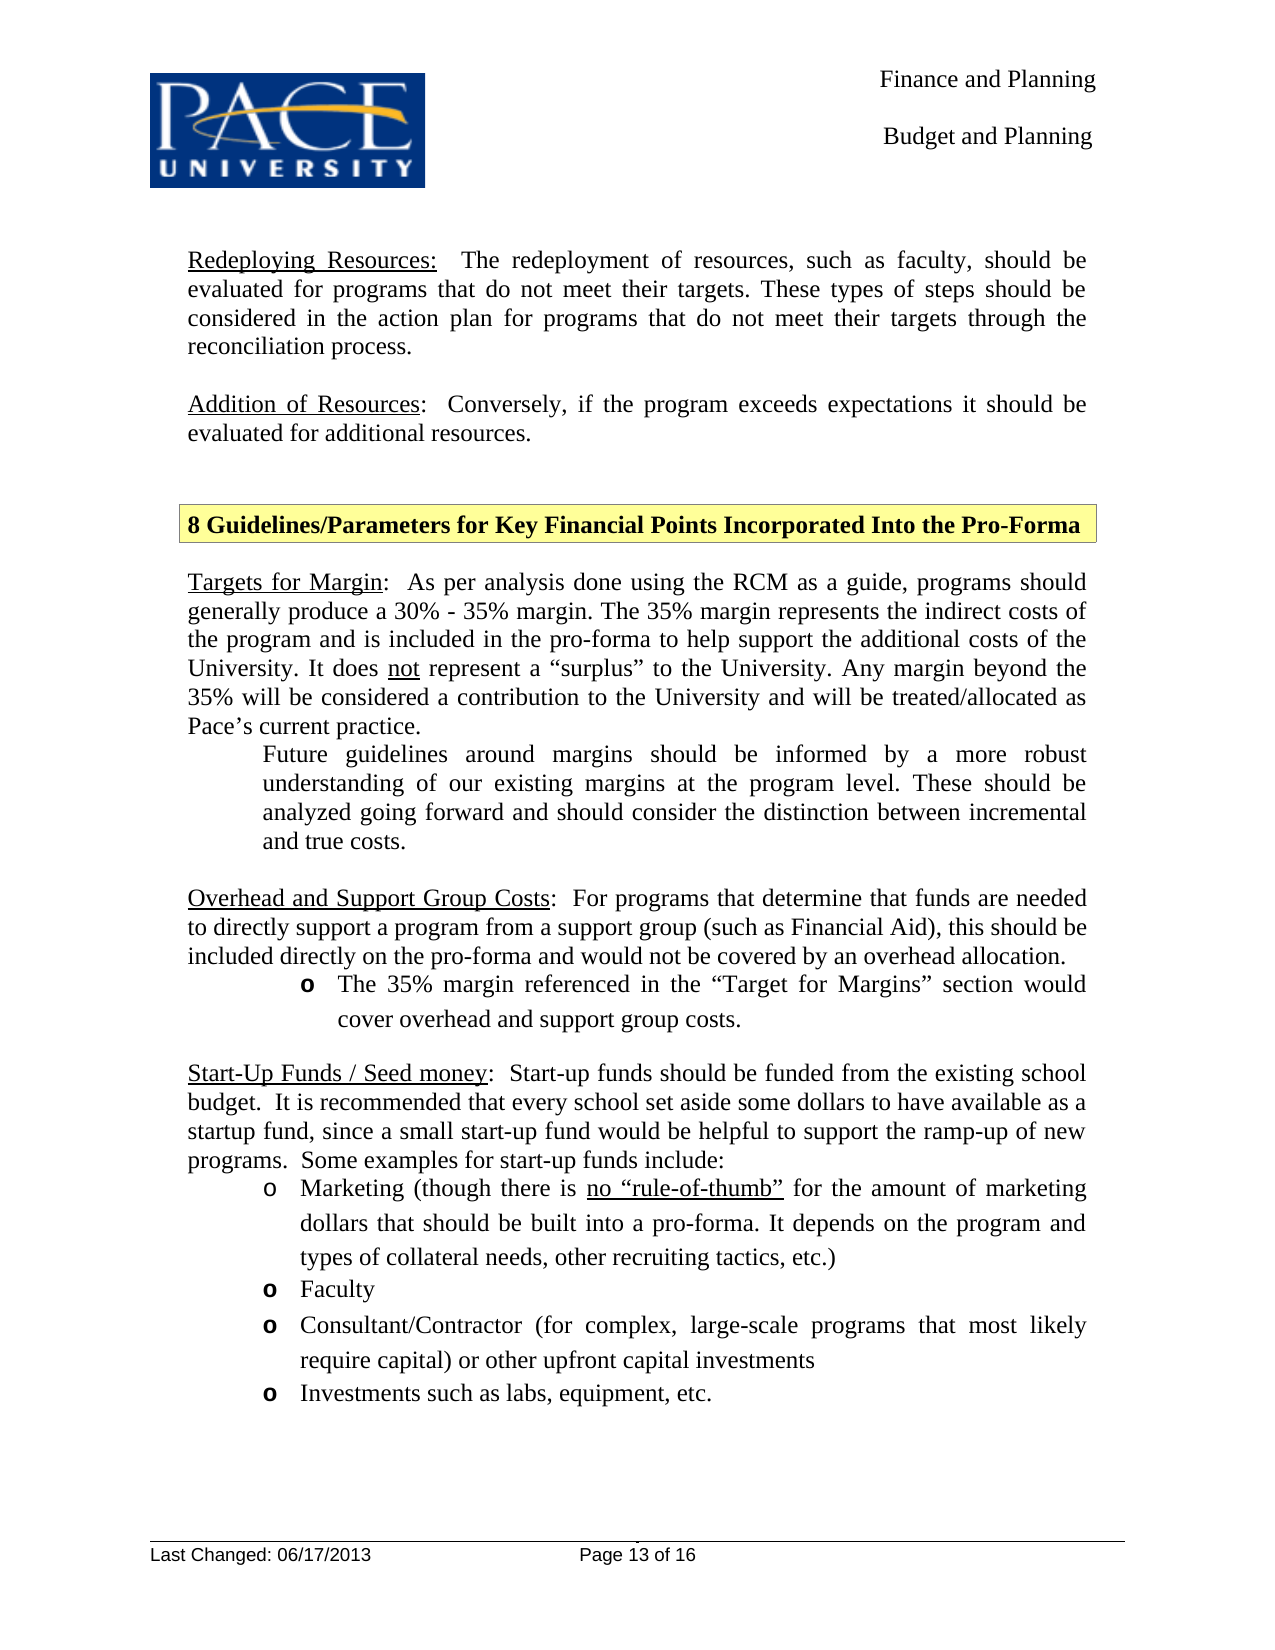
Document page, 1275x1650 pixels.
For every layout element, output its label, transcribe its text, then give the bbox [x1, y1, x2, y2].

list Investments such as labs, equipment, etc. [262, 1378, 1087, 1409]
list Consultant/Contractor (for complex, large-scale programs that most likely require capital) or other upfront capital investments [262, 1310, 1087, 1374]
text Future guidelines around margins should be informed by a more robust understanding of our existing margins at the program level. These should be analyzed going forward and should consider the distinction between incremental and true costs. [262, 739, 1087, 854]
text Addition of Resources: Conversely, if the program exceeds expectations it should be evaluated for additional resources. [187, 389, 1087, 446]
list Marketing (though there is no “rule-of-thumb” for the amount of marketing dollars that should be built into a pro-forma. It depends on the program and types of collateral needs, other recruiting tactics, etc.) [262, 1173, 1087, 1270]
subtitle 8 Guidelines/Parameters for Key Financial Points Incorporated Into the Pro-Forma [180, 505, 1096, 542]
picture [150, 73, 426, 188]
list The 35% margin referenced in the “Target for Margins” section would cover overhead and support group costs. [300, 969, 1087, 1033]
text Overhead and Support Group Costs: For programs that determine that funds are needed to directly support a program from a support group (such as Financial Aid), this should be included directly on the pro-forma and would not be covered by an overhead allocation. [187, 883, 1087, 969]
text Targets for Margin: As per analysis done using the RCM as a guide, programs should generally produce a 30% - 35% margin. The 35% margin represents the indirect costs of the program and is included in the pro-forma to help support the additional costs of the University. It does not represent a “surplus” to the University. Any margin beyond the 35% will be considered a contribution to the University and will be treated/allocated as Pace’s current practice. [187, 567, 1087, 739]
text Start-Up Funds / Seed money: Start-up funds should be funded from the existing school budget. It is recommended that every school set aside some dollars to have available as a startup fund, since a small start-up fund would be helpful to support the ramp-up of new programs. Some examples for start-up funds include: [187, 1058, 1087, 1173]
text Redeploying Resources: The redeployment of resources, such as faculty, should be evaluated for programs that do not meet their targets. These types of steps should be considered in the action plan for programs that do not meet their targets through the reconciliation process. [187, 245, 1087, 360]
list Faculty [262, 1274, 1087, 1305]
